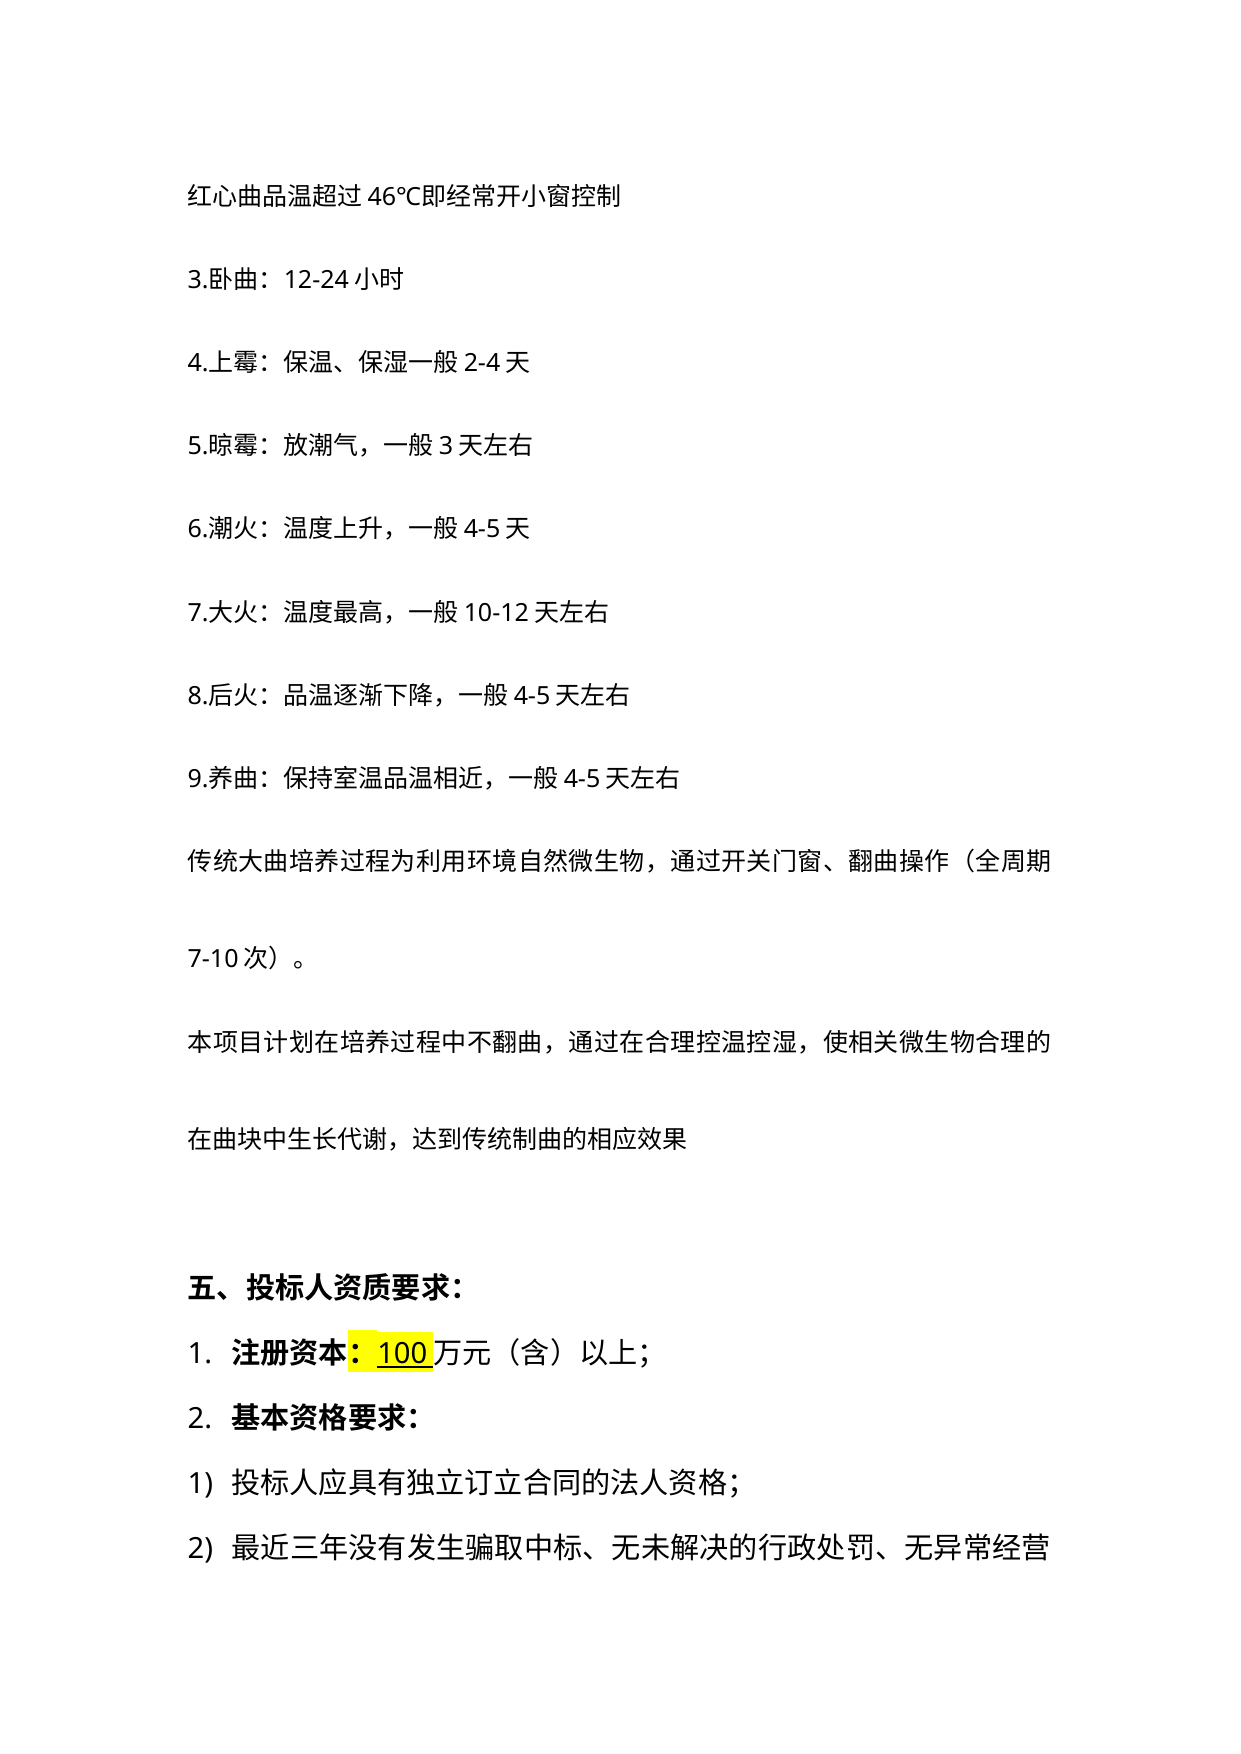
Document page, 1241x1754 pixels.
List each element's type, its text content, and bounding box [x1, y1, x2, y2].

list 注册资本：100万元（含）以上； [187, 1318, 1053, 1383]
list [187, 162, 1053, 227]
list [187, 1513, 1053, 1578]
list 7.大火：温度最高，一般10-12天左右 [187, 578, 1053, 643]
list 投标人应具有独立订立合同的法人资格； [187, 1448, 1053, 1513]
list 传统大曲培养过程为利用环境自然微生物，通过开关门窗、翻曲操作（全周期7-10次）。 [187, 827, 1053, 989]
list 9.养曲：保持室温品温相近，一般4-5天左右 [187, 744, 1053, 809]
list 3.卧曲：12-24小时 [187, 245, 1053, 310]
list 基本资格要求： [187, 1383, 1053, 1448]
list 本项目计划在培养过程中不翻曲，通过在合理控温控湿，使相关微生物合理的在曲块中生长代谢，达到传统制曲的相应效果 [187, 1008, 1053, 1170]
text 五、投标人资质要求： [187, 1253, 1053, 1318]
list 5.晾霉：放潮气，一般3天左右 [187, 411, 1053, 476]
list 4.上霉：保温、保湿一般2-4天 [187, 328, 1053, 393]
list 6.潮火：温度上升，一般4-5天 [187, 494, 1053, 559]
list 8.后火：品温逐渐下降，一般4-5天左右 [187, 661, 1053, 726]
